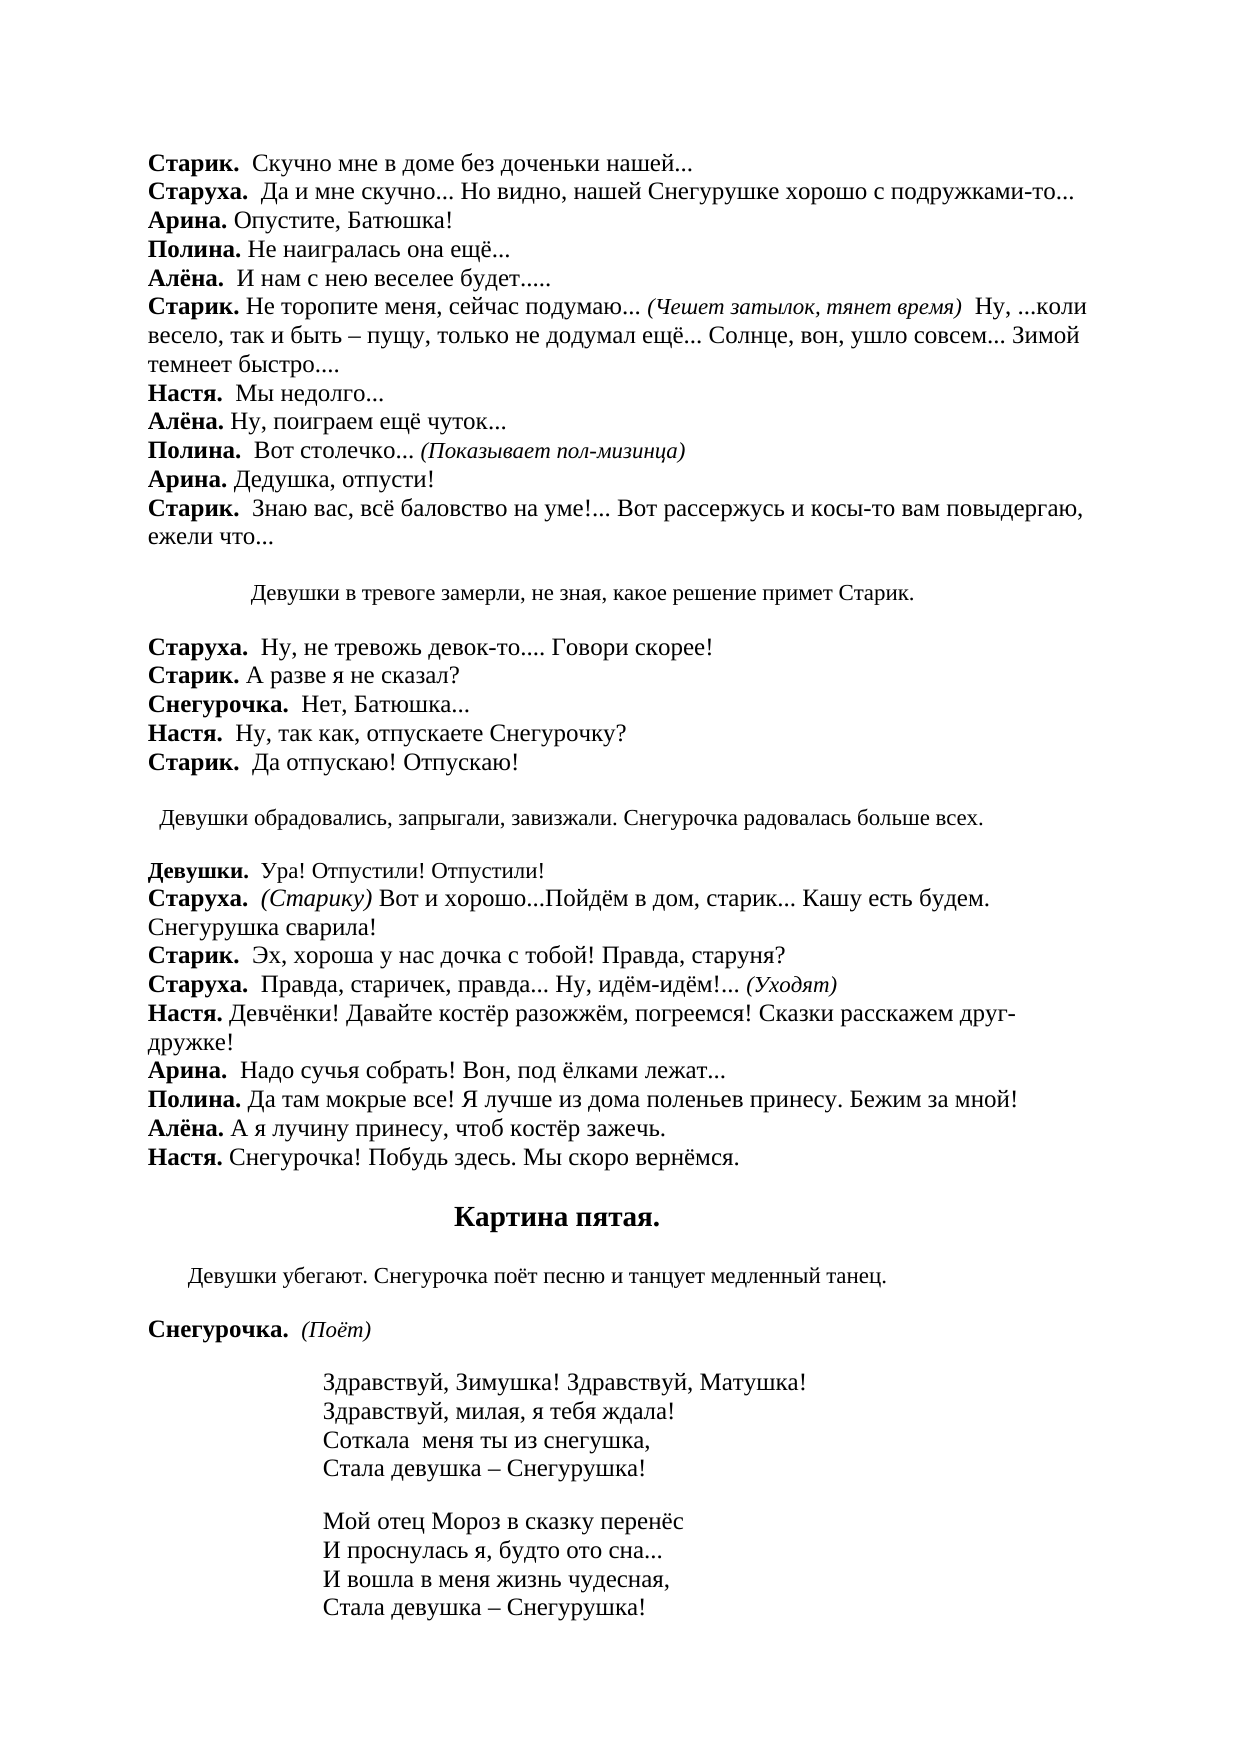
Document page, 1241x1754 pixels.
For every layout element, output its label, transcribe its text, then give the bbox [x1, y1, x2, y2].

text Настя. Ну, так как, отпускаете Снегурочку? [148, 718, 1093, 747]
text Девушки. Ура! Отпустили! Отпустили! [148, 857, 1093, 883]
text И проснулась я, будто ото сна... [148, 1535, 1093, 1564]
text Стала девушка – Снегурушка! [148, 1592, 1093, 1621]
text Полина. Не наигралась она ещё... [148, 234, 1093, 263]
subtitle Картина пятая. [148, 1199, 1093, 1233]
text Старик. Да отпускаю! Отпускаю! [148, 747, 1093, 775]
text Алёна. А я лучину принесу, чтоб костёр зажечь. [148, 1113, 1093, 1142]
text Арина. Опустите, Батюшка! [148, 205, 1093, 234]
text Девушки обрадовались, запрыгали, завизжали. Снегурочка радовалась больше всех. [148, 804, 1093, 830]
text Снегурочка. Нет, Батюшка... [148, 689, 1093, 718]
text Старик. Эх, хороша у нас дочка с тобой! Правда, старуня? [148, 941, 1093, 969]
text Полина. Вот столечко... (Показывает пол-мизинца) [148, 435, 1093, 464]
text Алёна. И нам с нею веселее будет..... [148, 263, 1093, 291]
text И вошла в меня жизнь чудесная, [148, 1564, 1093, 1592]
text Полина. Да там мокрые все! Я лучше из дома поленьев принесу. Бежим за мной! [148, 1084, 1093, 1113]
text Старик. А разве я не сказал? [148, 660, 1093, 689]
text Старик. Знаю вас, всё баловство на уме!... Вот рассержусь и косы-то вам повыдергаю, ежели что... [148, 493, 1093, 550]
text Мой отец Мороз в сказку перенёс [148, 1506, 1093, 1535]
text Старуха. Правда, старичек, правда... Ну, идём-идём!... (Уходят) [148, 969, 1093, 998]
text Настя. Мы недолго... [148, 378, 1093, 406]
text Старуха. Ну, не тревожь девок-то.... Говори скорее! [148, 632, 1093, 660]
text Стала девушка – Снегурушка! [148, 1453, 1093, 1482]
text Здравствуй, милая, я тебя ждала! [148, 1396, 1093, 1425]
text Снегурочка. (Поёт) [148, 1314, 1093, 1343]
text Старик. Скучно мне в доме без доченьки нашей... [148, 148, 1093, 176]
text Девушки в тревоге замерли, не зная, какое решение примет Старик. [148, 579, 1093, 605]
text Алёна. Ну, поиграем ещё чуток... [148, 406, 1093, 435]
text Девушки убегают. Снегурочка поёт песню и танцует медленный танец. [148, 1262, 1093, 1288]
text Старуха. Да и мне скучно... Но видно, нашей Снегурушке хорошо с подружками-то... [148, 176, 1093, 205]
text Настя. Снегурочка! Побудь здесь. Мы скоро вернёмся. [148, 1142, 1093, 1171]
text Старуха. (Старику) Вот и хорошо...Пойдём в дом, старик... Кашу есть будем. Снегурушка сварила! [148, 883, 1093, 941]
text Старик. Не торопите меня, сейчас подумаю... (Чешет затылок, тянет время) Ну, ...коли весело, так и быть – пущу, только не додумал ещё... Солнце, вон, ушло совсем... Зимой темнеет быстро.... [148, 291, 1093, 378]
text Настя. Девчёнки! Давайте костёр разожжём, погреемся! Сказки расскажем друг-дружке! [148, 998, 1093, 1056]
text Арина. Дедушка, отпусти! [148, 464, 1093, 493]
text Здравствуй, Зимушка! Здравствуй, Матушка! [148, 1367, 1093, 1396]
text Арина. Надо сучья собрать! Вон, под ёлками лежат... [148, 1056, 1093, 1084]
text Соткала меня ты из снегушка, [148, 1425, 1093, 1453]
